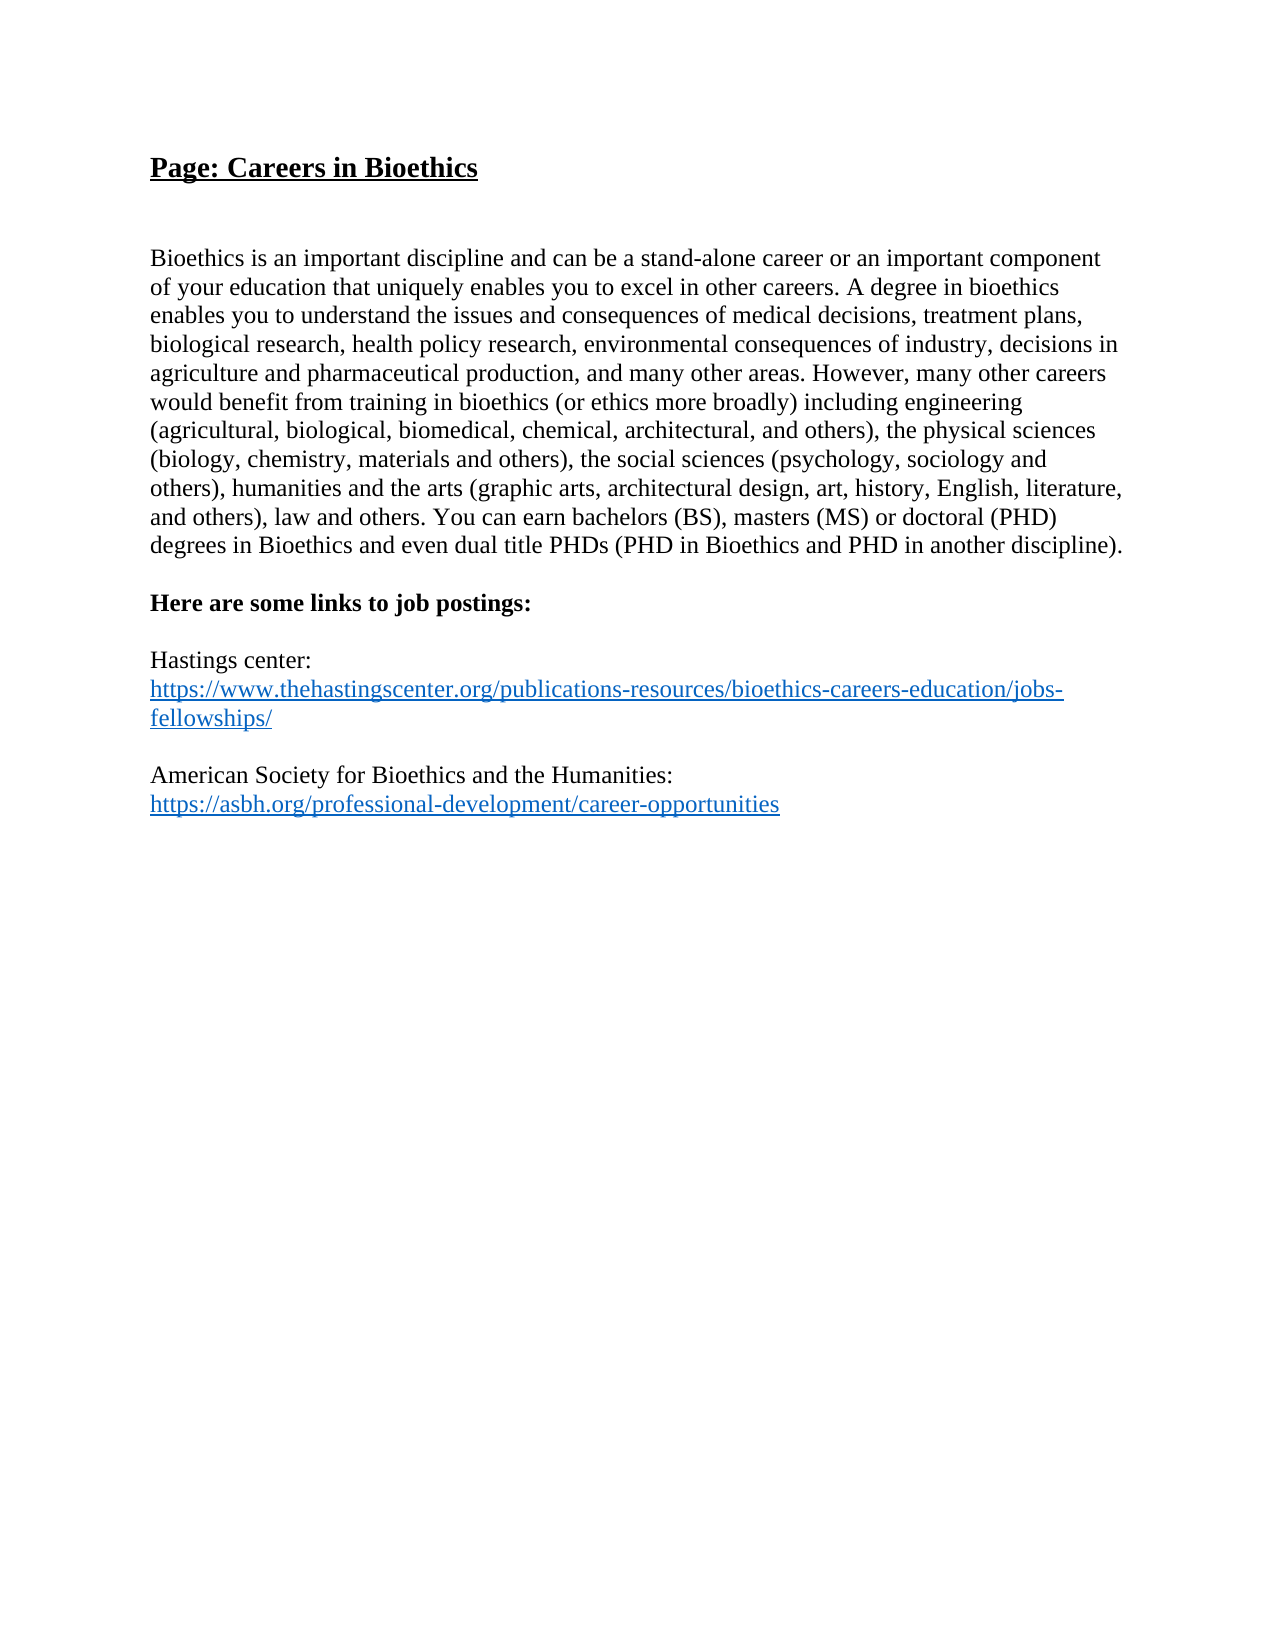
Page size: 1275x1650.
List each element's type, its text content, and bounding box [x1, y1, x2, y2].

text Bioethics is an important discipline and can be a stand-alone career or an important component of your education that uniquely enables you to excel in other careers. A degree in bioethics enables you to understand the issues and consequences of medical decisions, treatment plans, biological research, health policy research, environmental consequences of industry, decisions in agriculture and pharmaceutical production, and many other areas. However, many other careers would benefit from training in bioethics (or ethics more broadly) including engineering (agricultural, biological, biomedical, chemical, architectural, and others), the physical sciences (biology, chemistry, materials and others), the social sciences (psychology, sociology and others), humanities and the arts (graphic arts, architectural design, art, history, English, literature, and others), law and others. You can earn bachelors (BS), masters (MS) or doctoral (PHD) degrees in Bioethics and even dual title PHDs (PHD in Bioethics and PHD in another discipline). [150, 243, 1125, 559]
text Hastings center: [150, 645, 1125, 674]
text American Society for Bioethics and the Humanities: [150, 760, 1125, 789]
text https://asbh.org/professional-development/career-opportunities [150, 789, 1125, 818]
text https://www.thehastingscenter.org/publications-resources/bioethics-careers-education/jobs-fellowships/ [150, 674, 1125, 732]
text Page: Careers in Bioethics [150, 150, 1125, 183]
text Here are some links to job postings: [150, 588, 1125, 617]
